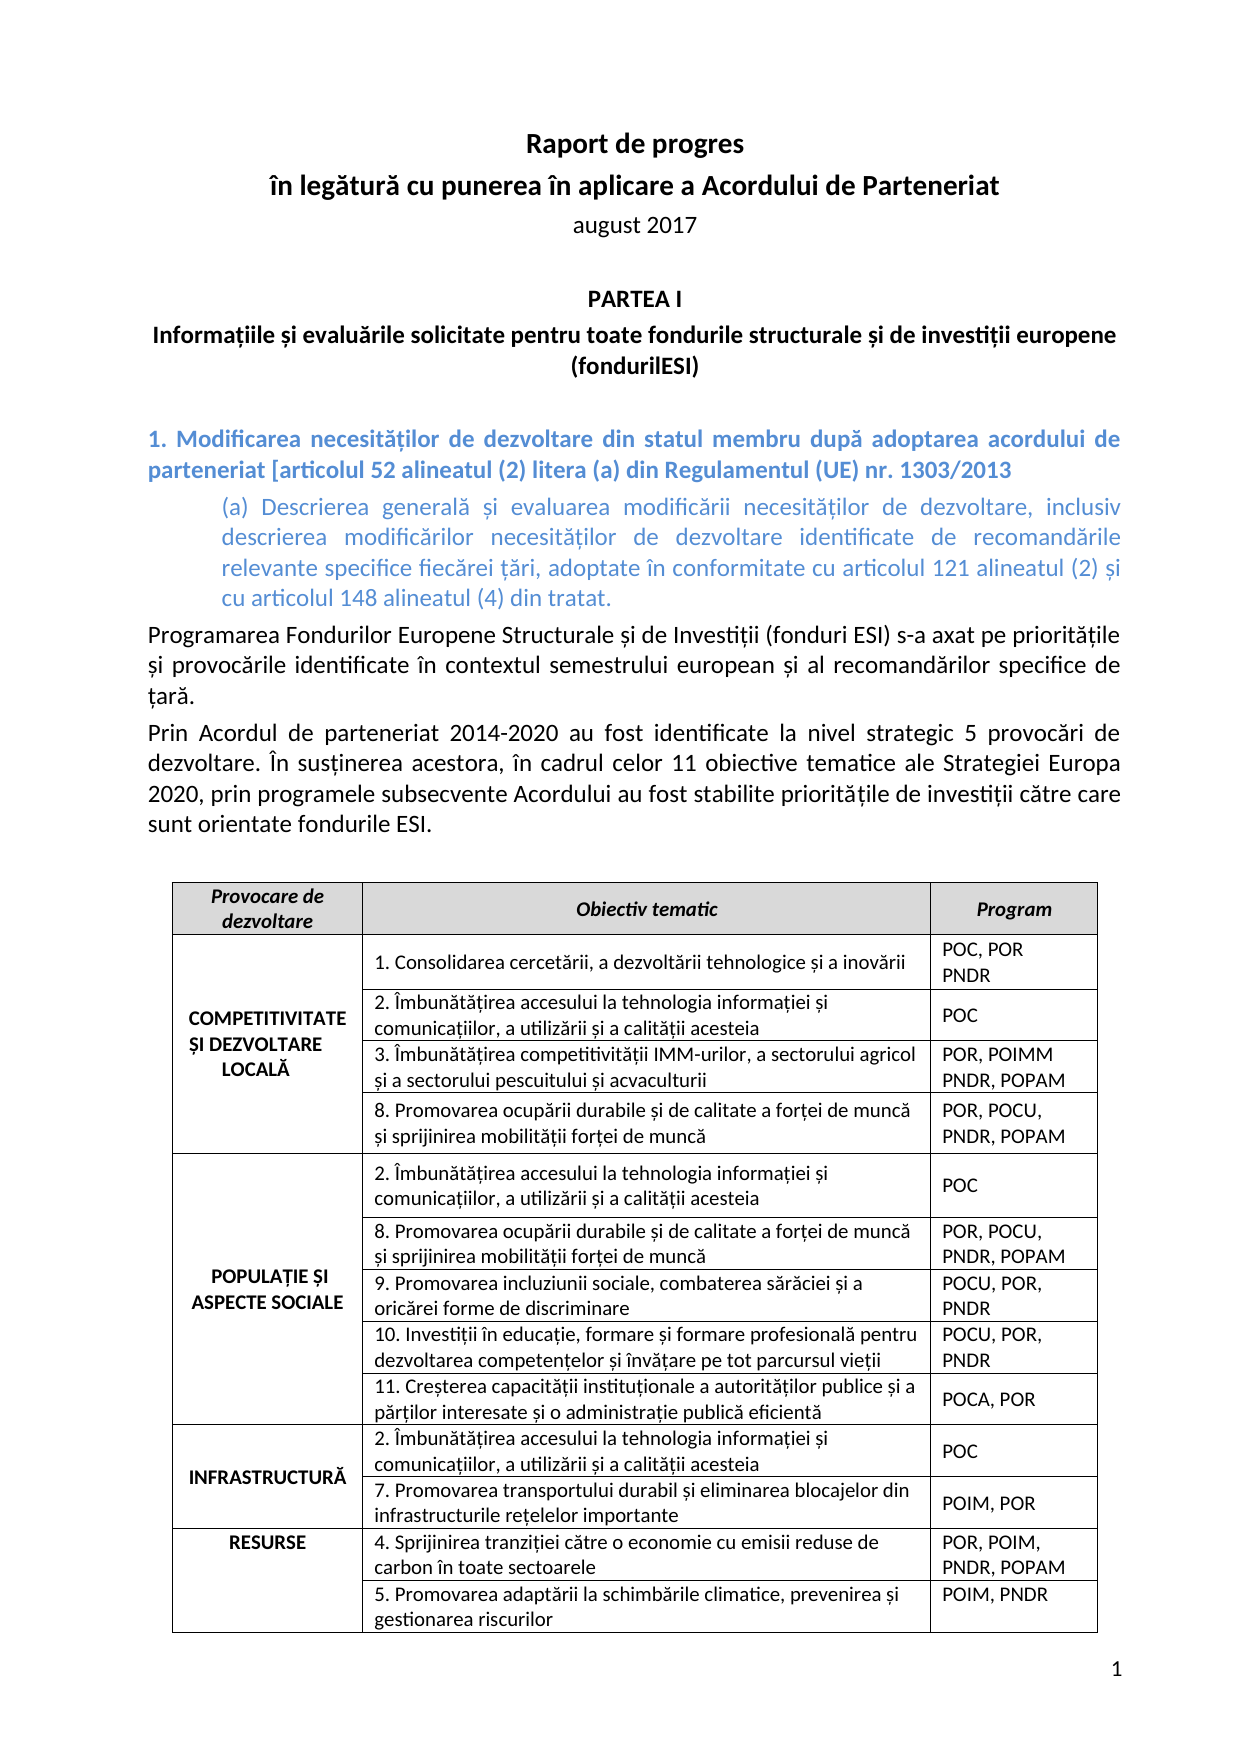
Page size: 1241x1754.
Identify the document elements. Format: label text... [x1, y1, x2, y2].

table_cell POCA, POR [931, 1374, 1097, 1424]
table_cell POR, POIM, PNDR, POPAM [931, 1529, 1097, 1580]
table_cell INFRASTRUCTURĂ [173, 1425, 362, 1528]
table_cell 10. Investiții în educație, formare și formare profesională pentru dezvoltarea competențelor și învățare pe tot parcursul vieții [363, 1322, 930, 1372]
table_cell 2. Îmbunătățirea accesului la tehnologia informației și comunicațiilor, a utilizării și a calității acesteia [363, 1425, 930, 1476]
table_cell 8. Promovarea ocupării durabile și de calitate a forței de muncă și sprijinirea mobilității forței de muncă [363, 1093, 930, 1152]
table_cell POIM, POR [931, 1477, 1097, 1528]
table_cell POCU, POR, PNDR [931, 1322, 1097, 1372]
table_cell 5. Promovarea adaptării la schimbările climatice, prevenirea și gestionarea riscurilor [363, 1581, 930, 1632]
table_header Program [931, 883, 1097, 934]
text Informațiile și evaluările solicitate pentru toate fondurile structurale și de investiții europene (fondurilESI) [148, 319, 1122, 381]
text Prin Acordul de parteneriat 2014-2020 au fost identificate la nivel strategic 5 provocări de dezvoltare. În susținerea acestora, în cadrul celor 11 obiective tematice ale Strategiei Europa 2020, prin programele subsecvente Acordului au fost stabilite priorităţile de investiţii către care sunt orientate fondurile ESI. [148, 717, 1122, 839]
table_cell POR, POCU, PNDR, POPAM [931, 1093, 1097, 1152]
text 1. Modificarea necesităților de dezvoltare din statul membru după adoptarea acordului de parteneriat [articolul 52 alineatul (2) litera (a) din Regulamentul (UE) nr. 1303/2013 [148, 423, 1122, 484]
table_cell 2. Îmbunătățirea accesului la tehnologia informației și comunicațiilor, a utilizării și a calității acesteia [363, 990, 930, 1040]
text august 2017 [148, 209, 1122, 240]
table_header Provocare de dezvoltare [173, 883, 362, 934]
table_cell 8. Promovarea ocupării durabile și de calitate a forței de muncă și sprijinirea mobilității forței de muncă [363, 1218, 930, 1269]
table_cell POCU, POR, PNDR [931, 1270, 1097, 1321]
text în legătură cu punerea în aplicare a Acordului de Parteneriat [148, 167, 1122, 203]
table_cell 2. Îmbunătățirea accesului la tehnologia informației și comunicațiilor, a utilizării și a calității acesteia [363, 1154, 930, 1217]
table_cell POC [931, 990, 1097, 1040]
text (a) Descrierea generală și evaluarea modificării necesităților de dezvoltare, inclusiv descrierea modificărilor necesităților de dezvoltare identificate de recomandările relevante specifice fiecărei țări, adoptate în conformitate cu articolul 121 alineatul (2) și cu articolul 148 alineatul (4) din tratat. [221, 491, 1122, 613]
table_cell POPULAȚIE ȘI ASPECTE SOCIALE [173, 1154, 362, 1424]
text Programarea Fondurilor Europene Structurale și de Investiții (fonduri ESI) s-a axat pe prioritățile și provocările identificate în contextul semestrului european și al recomandărilor specifice de țară. [148, 619, 1122, 711]
text Raport de progres [148, 125, 1122, 161]
text PARTEA I [148, 283, 1122, 313]
table_cell POC, POR PNDR [931, 935, 1097, 988]
table_cell POR, POIMM PNDR, POPAM [931, 1041, 1097, 1092]
table_cell POC [931, 1154, 1097, 1217]
table_cell POR, POCU, PNDR, POPAM [931, 1218, 1097, 1269]
table_cell 4. Sprijinirea tranziției către o economie cu emisii reduse de carbon în toate sectoarele [363, 1529, 930, 1580]
table_cell 11. Creșterea capacității instituționale a autorităților publice și a părților interesate și o administrație publică eficientă [363, 1374, 930, 1424]
table_cell 1. Consolidarea cercetării, a dezvoltării tehnologice și a inovării [363, 935, 930, 988]
table_header Obiectiv tematic [363, 883, 930, 934]
table_cell 7. Promovarea transportului durabil și eliminarea blocajelor din infrastructurile rețelelor importante [363, 1477, 930, 1528]
table_cell 3. Îmbunătățirea competitivității IMM-urilor, a sectorului agricol și a sectorului pescuitului și acvaculturii [363, 1041, 930, 1092]
table_cell POC [931, 1425, 1097, 1476]
table_cell POIM, PNDR [931, 1581, 1097, 1632]
table_cell COMPETITIVITATE ȘI DEZVOLTARE LOCALĂ [173, 935, 362, 1152]
table_cell RESURSE [173, 1529, 362, 1632]
table_cell 9. Promovarea incluziunii sociale, combaterea sărăciei și a oricărei forme de discriminare [363, 1270, 930, 1321]
